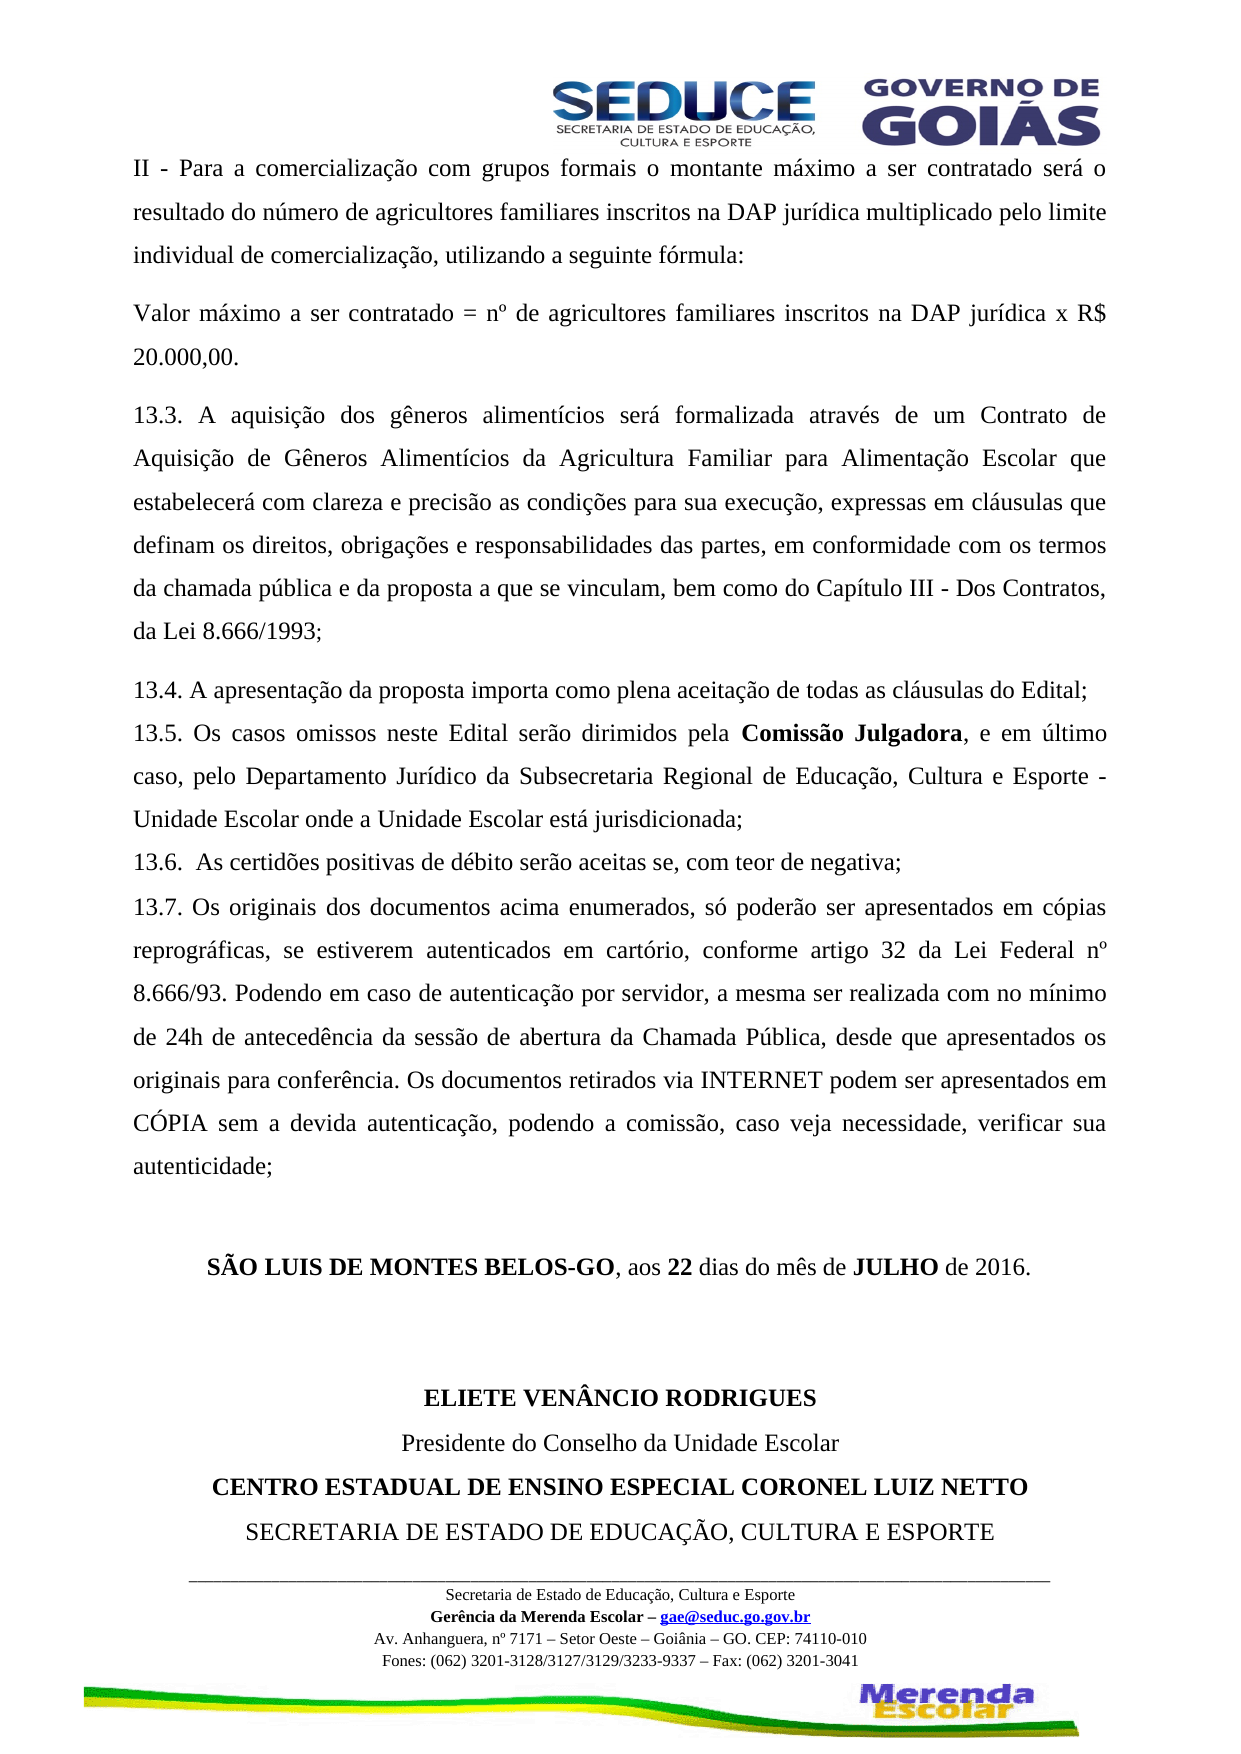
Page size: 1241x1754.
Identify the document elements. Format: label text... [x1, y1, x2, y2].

text 13.7. Os originais dos documentos acima enumerados, só poderão ser apresentados em cópias reprográficas, se estiverem autenticados em cartório, conforme artigo 32 da Lei Federal nº 8.666/93. Podendo em caso de autenticação por servidor, a mesma ser realizada com no mínimo de 24h de antecedência da sessão de abertura da Chamada Pública, desde que apresentados os originais para conferência. Os documentos retirados via INTERNET podem ser apresentados em CÓPIA sem a devida autenticação, podendo a comissão, caso veja necessidade, verificar sua autenticidade; [133, 892, 1107, 1180]
text II - Para a comercialização com grupos formais o montante máximo a ser contratado será o resultado do número de agricultores familiares inscritos na DAP jurídica multiplicado pelo limite individual de comercialização, utilizando a seguinte fórmula: [133, 153, 1107, 268]
text SÃO LUIS DE MONTES BELOS-GO, aos 22 dias do mês de JULHO de 2016. [133, 1252, 1107, 1280]
text 13.4. A apresentação da proposta importa como plena aceitação de todas as cláusulas do Edital; [133, 675, 1107, 703]
picture [552, 73, 1108, 154]
text Valor máximo a ser contratado = nº de agricultores familiares inscritos na DAP jurídica x R$ 20.000,00. [133, 298, 1107, 370]
text ELIETE VENÂNCIO RODRIGUES [133, 1383, 1107, 1412]
text SECRETARIA DE ESTADO DE EDUCAÇÃO, CULTURA E ESPORTE [133, 1517, 1107, 1545]
text 13.5. Os casos omissos neste Edital serão dirimidos pela Comissão Julgadora, e em último caso, pelo Departamento Jurídico da Subsecretaria Regional de Educação, Cultura e Esporte - Unidade Escolar onde a Unidade Escolar está jurisdicionada; [133, 718, 1107, 833]
text 13.6. As certidões positivas de débito serão aceitas se, com teor de negativa; [133, 847, 1107, 876]
text CENTRO ESTADUAL DE ENSINO ESPECIAL CORONEL LUIZ NETTO [133, 1472, 1107, 1501]
text 13.3. A aquisição dos gêneros alimentícios será formalizada através de um Contrato de Aquisição de Gêneros Alimentícios da Agricultura Familiar para Alimentação Escolar que estabelecerá com clareza e precisão as condições para sua execução, expressas em cláusulas que definam os direitos, obrigações e responsabilidades das partes, em conformidade com os termos da chamada pública e da proposta a que se vinculam, bem como do Capítulo III - Dos Contratos, da Lei 8.666/1993; [133, 400, 1107, 645]
text Presidente do Conselho da Unidade Escolar [133, 1428, 1107, 1457]
